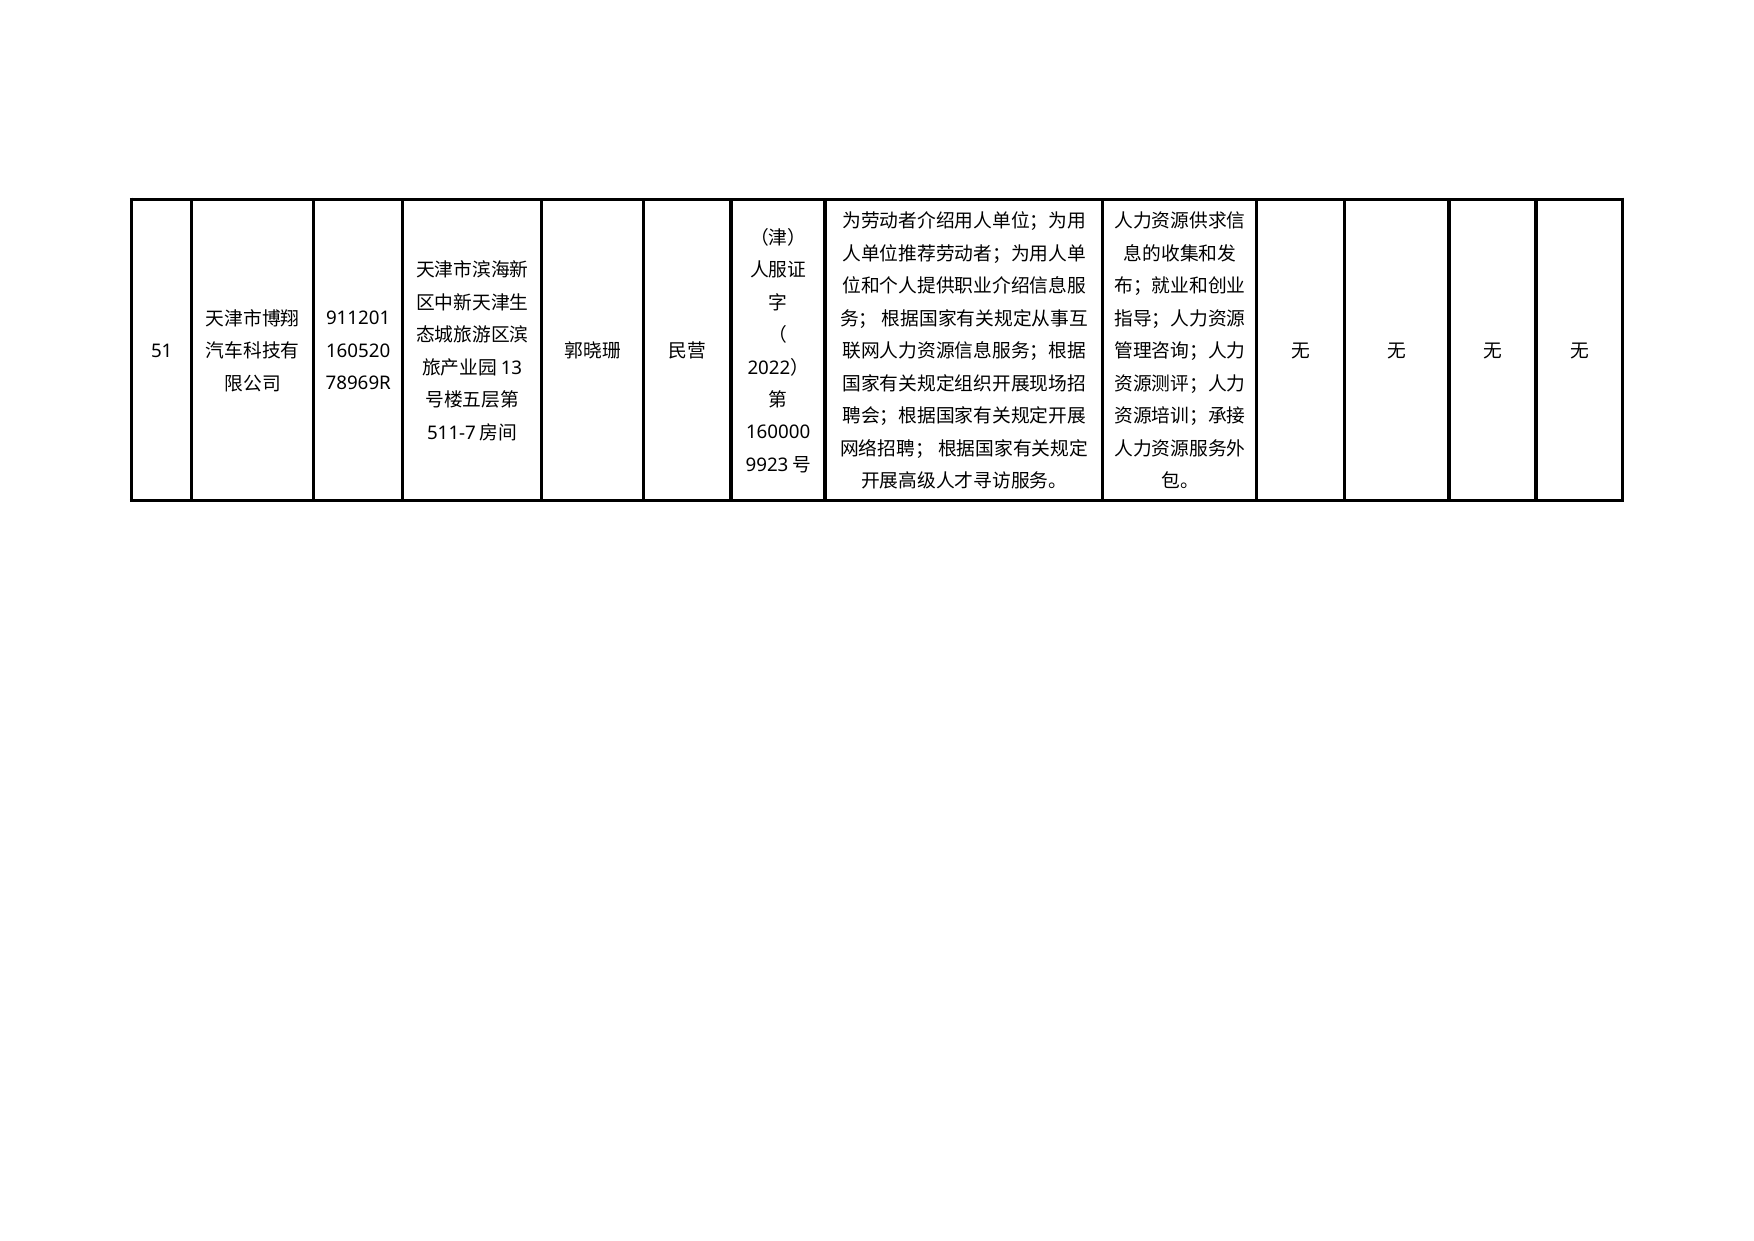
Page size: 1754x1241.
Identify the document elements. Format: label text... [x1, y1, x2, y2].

table_cell 无 [1538, 201, 1621, 499]
table_cell 51 [133, 201, 190, 499]
table_cell 为劳动者介绍用人单位；为用人单位推荐劳动者；为用人单位和个人提供职业介绍信息服务； 根据国家有关规定从事互联网人力资源信息服务；根据国家有关规定组织开展现场招聘会；根据国家有关规定开展网络招聘； 根据国家有关规定开展高级人才寻访服务。 [827, 201, 1101, 499]
table_cell 民营 [645, 201, 729, 499]
table_cell 天津市博翔汽车科技有限公司 [193, 201, 312, 499]
table_cell 无 [1258, 201, 1343, 499]
table_cell （津）人服证字（2022）第1600009923号 [733, 201, 823, 499]
table_cell 天津市滨海新区中新天津生态城旅游区滨旅产业园13号楼五层第511-7房间 [404, 201, 540, 499]
table_cell 郭晓珊 [543, 201, 642, 499]
table_cell 91120116052078969R [315, 201, 401, 499]
table_cell 人力资源供求信息的收集和发布；就业和创业指导；人力资源管理咨询；人力资源测评；人力资源培训；承接人力资源服务外包。 [1104, 201, 1255, 499]
table_cell 无 [1451, 201, 1534, 499]
table_cell 无 [1346, 201, 1447, 499]
